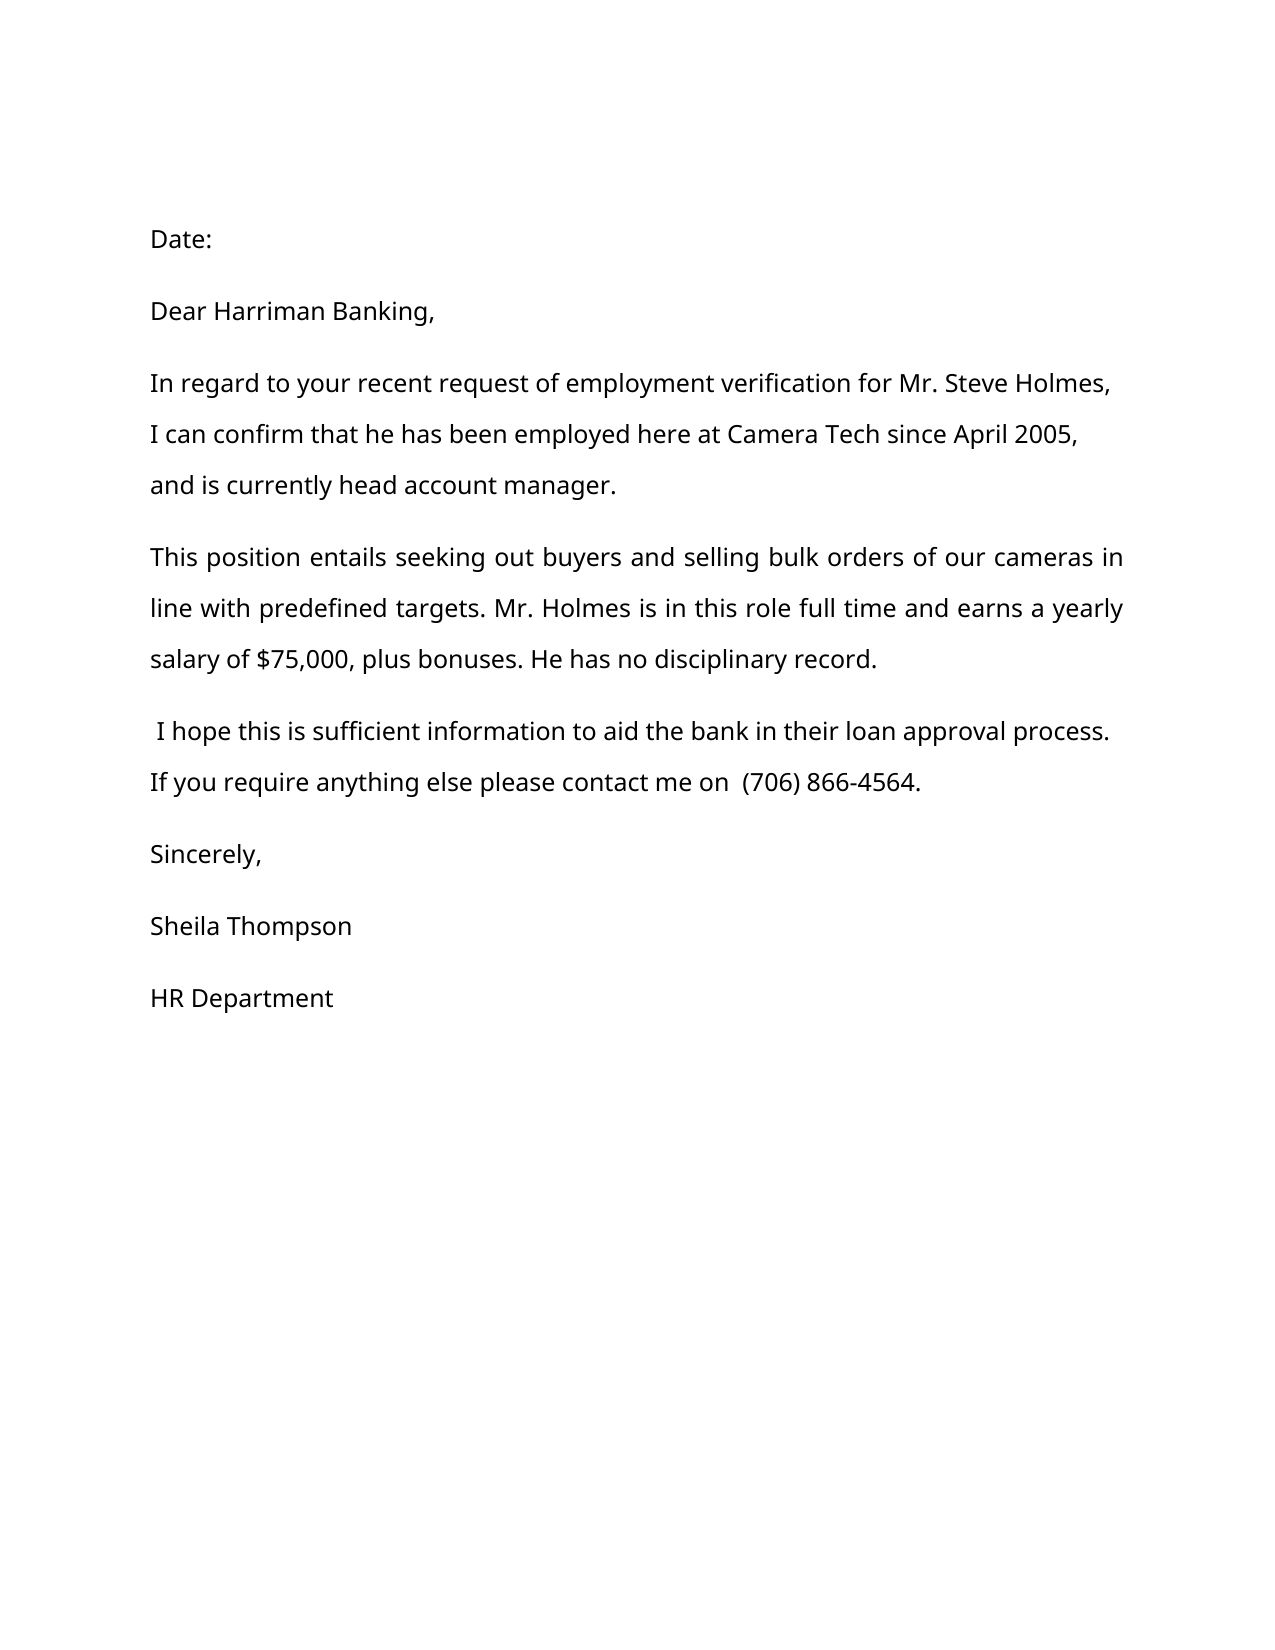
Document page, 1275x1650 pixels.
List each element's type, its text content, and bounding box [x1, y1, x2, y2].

text Dear Harriman Banking, [150, 294, 1125, 328]
text HR Department [150, 980, 1125, 1014]
text Sincerely, [150, 836, 1125, 871]
text I hope this is sufficient information to aid the bank in their loan approval process. If you require anything else please contact me on (706) 866-4564. [150, 713, 1125, 799]
text In regard to your recent request of employment verification for Mr. Steve Holmes, I can confirm that he has been employed here at Camera Tech since April 2005, and is currently head account manager. [150, 366, 1125, 502]
text This position entails seeking out buyers and selling bulk orders of our cameras in line with predefined targets. Mr. Holmes is in this role full time and earns a yearly salary of $75,000, plus bonuses. He has no disciplinary record. [150, 539, 1125, 676]
text Sheila Thompson [150, 908, 1125, 942]
text Date: [150, 222, 1125, 256]
